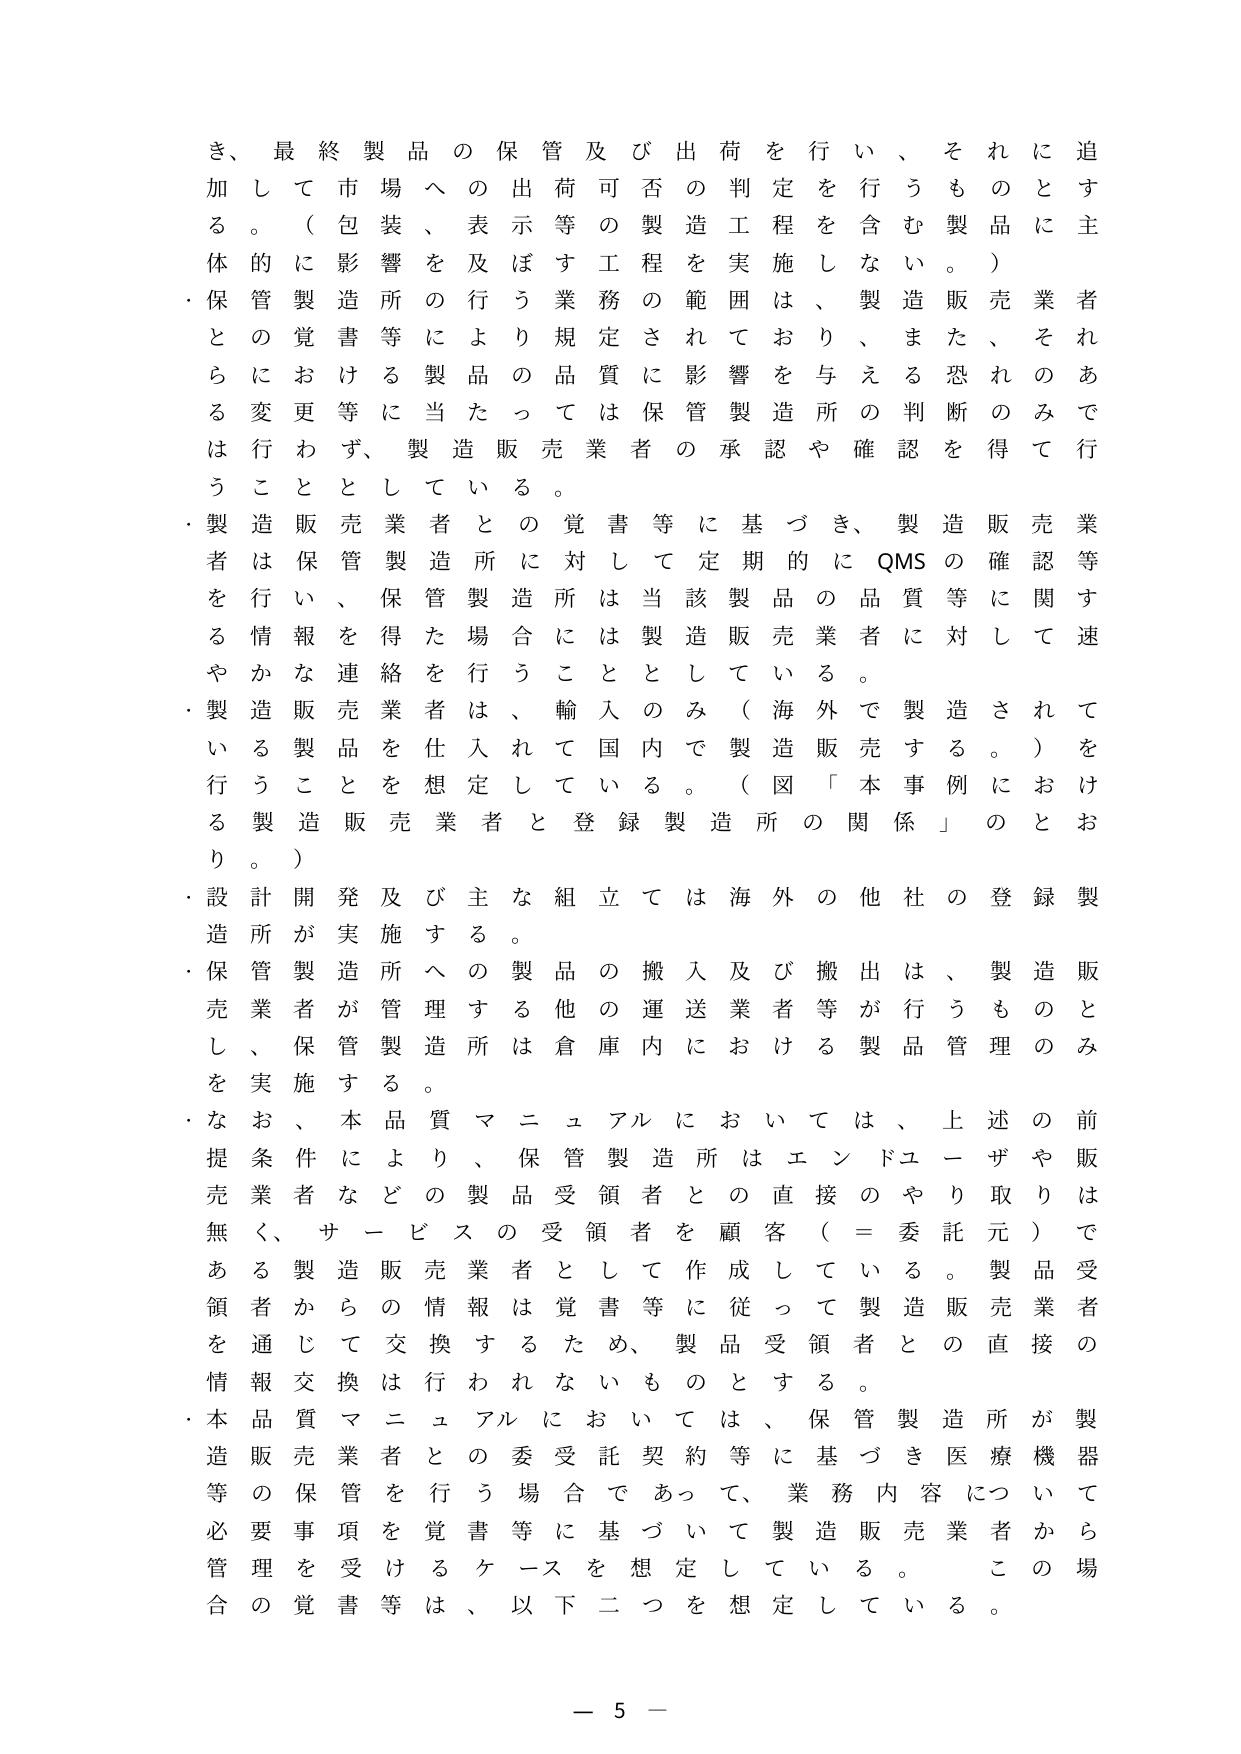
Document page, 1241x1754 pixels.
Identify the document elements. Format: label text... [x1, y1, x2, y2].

list 本品質マニュアルにおいては、保管製造所が製造販売業者との委受託契約等に基づき医療機器等の保管を行う場合であって、業務内容について必要事項を覚書等に基づいて製造販売業者から管理を受けるケースを想定している。 この場合の覚書等は、以下二つを想定している。 [164, 1399, 1121, 1623]
list 製造販売業者との覚書等に基づき、製造販売業者は保管製造所に対して定期的にQMSの確認等を行い、保管製造所は当該製品の品質等に関する情報を得た場合には製造販売業者に対して速やかな連絡を行うこととしている。 [164, 504, 1121, 691]
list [164, 131, 1121, 280]
list 製造販売業者は、輸入のみ（海外で製造されている製品を仕入れて国内で製造販売する。）を行うことを想定している。（図「本事例における製造販売業者と登録製造所の関係」のとおり。） [164, 691, 1121, 877]
list なお、本品質マニュアルにおいては、上述の前提条件により、保管製造所はエンドユーザや販売業者などの製品受領者との直接のやり取りは無く、サービスの受領者を顧客（＝委託元）である製造販売業者として作成している。製品受領者からの情報は覚書等に従って製造販売業者を通じて交換するため、製品受領者との直接の情報交換は行われないものとする。 [164, 1101, 1121, 1399]
list 保管製造所の行う業務の範囲は、製造販売業者との覚書等により規定されており、また、それらにおける製品の品質に影響を与える恐れのある変更等に当たっては保管製造所の判断のみでは行わず、製造販売業者の承認や確認を得て行うこととしている。 [164, 280, 1121, 504]
list 設計開発及び主な組立ては海外の他社の登録製造所が実施する。 [164, 877, 1121, 952]
list 保管製造所への製品の搬入及び搬出は、製造販売業者が管理する他の運送業者等が行うものとし、保管製造所は倉庫内における製品管理のみを実施する。 [164, 952, 1121, 1101]
